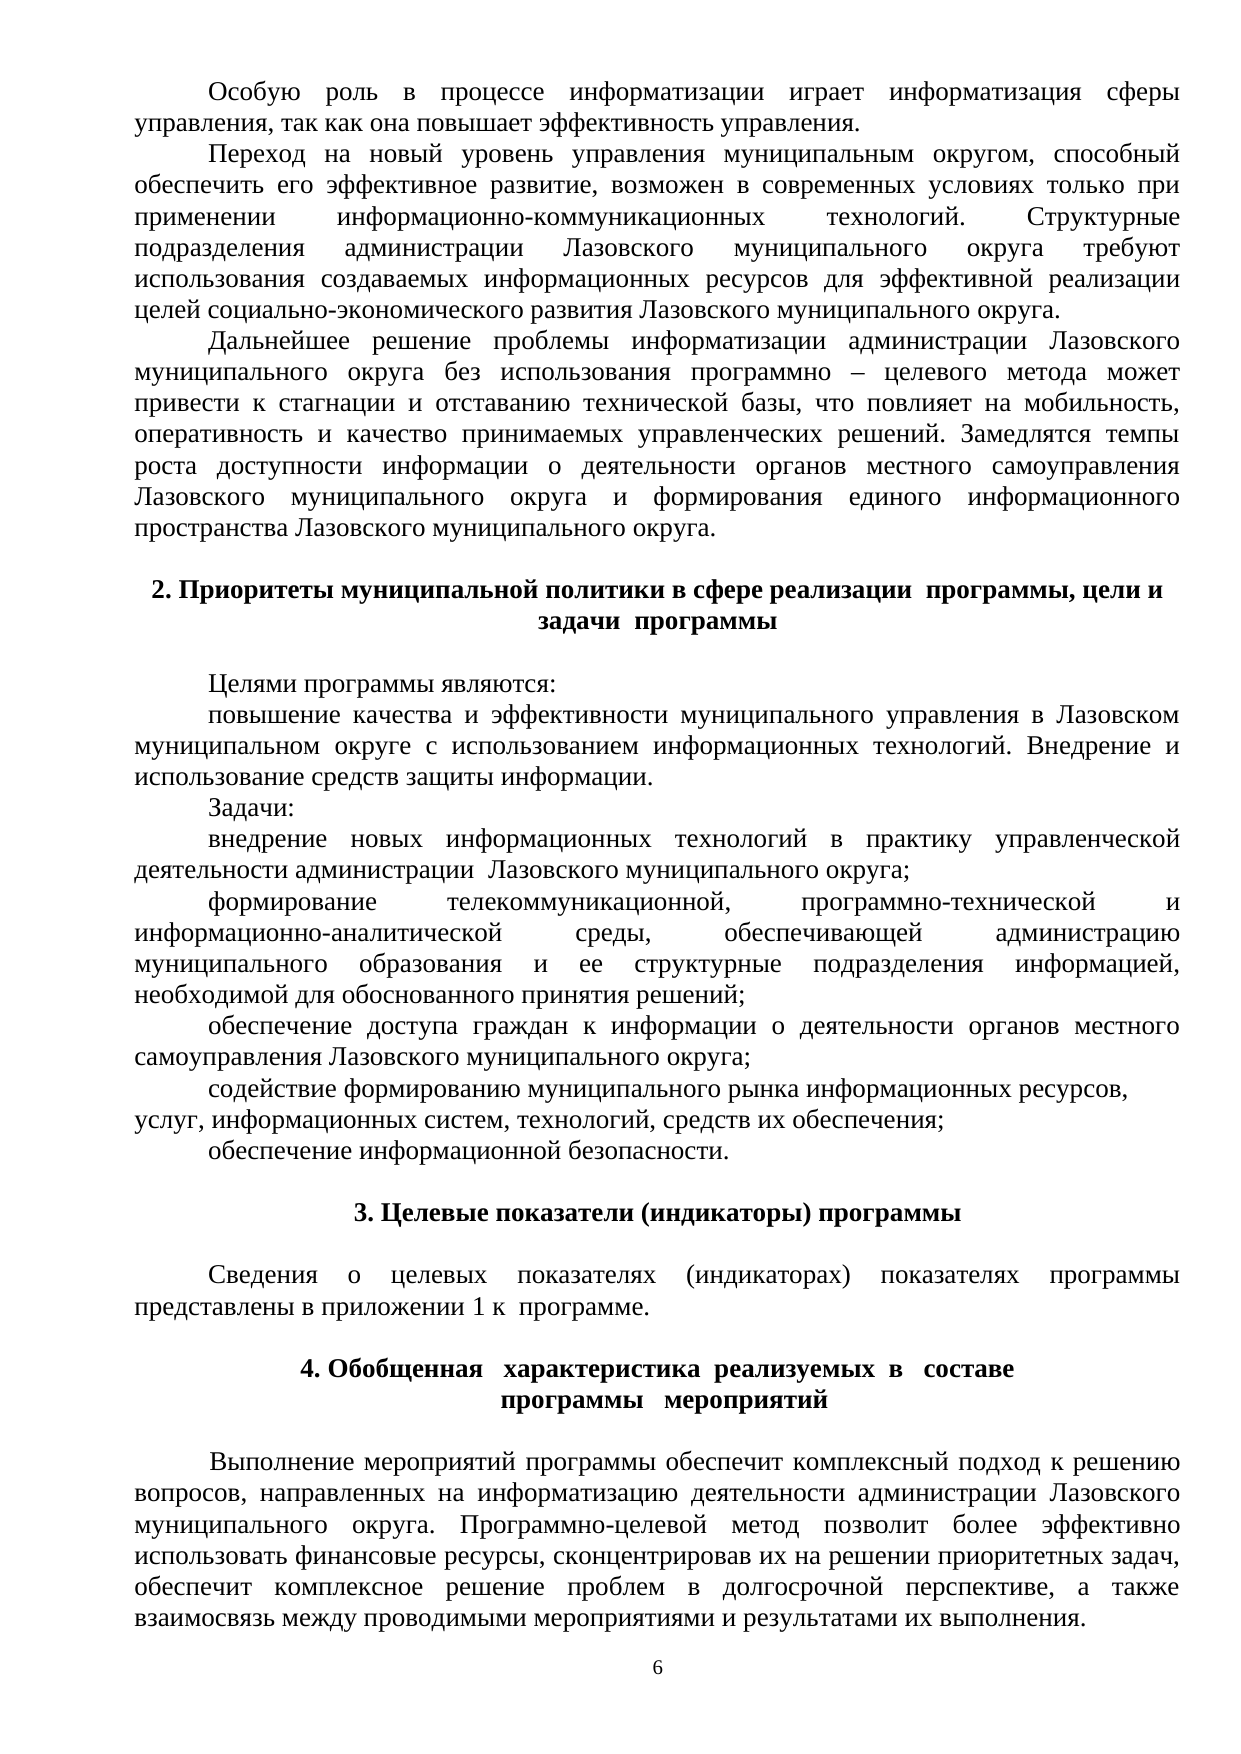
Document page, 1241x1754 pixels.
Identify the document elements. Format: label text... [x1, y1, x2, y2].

text содействие формированию муниципального рынка информационных ресурсов, услуг, информационных систем, технологий, средств их обеспечения; [134, 1072, 1181, 1134]
text обеспечение доступа граждан к информации о деятельности органов местного самоуправления Лазовского муниципального округа; [134, 1009, 1181, 1072]
text программы мероприятий [134, 1383, 1181, 1414]
text Дальнейшее решение проблемы информатизации администрации Лазовского муниципального округа без использования программно – целевого метода может привести к стагнации и отставанию технической базы, что повлияет на мобильность, оперативность и качество принимаемых управленческих решений. Замедлятся темпы роста доступности информации о деятельности органов местного самоуправления Лазовского муниципального округа и формирования единого информационного пространства Лазовского муниципального округа. [134, 324, 1181, 542]
text 3. Целевые показатели (индикаторы) программы [134, 1196, 1181, 1227]
text 4. Обобщенная характеристика реализуемых в составе [134, 1352, 1181, 1383]
text Особую роль в процессе информатизации играет информатизация сферы управления, так как она повышает эффективность управления. [134, 75, 1181, 137]
text Задачи: [134, 791, 1181, 822]
text обеспечение информационной безопасности. [134, 1134, 1181, 1165]
text 2. Приоритеты муниципальной политики в сфере реализации программы, цели и задачи программы [134, 573, 1181, 636]
text Целями программы являются: [134, 667, 1181, 698]
text повышение качества и эффективности муниципального управления в Лазовском муниципальном округе с использованием информационных технологий. Внедрение и использование средств защиты информации. [134, 698, 1181, 791]
text Сведения о целевых показателях (индикаторах) показателях программы представлены в приложении 1 к программе. [134, 1258, 1181, 1321]
text формирование телекоммуникационной, программно-технической и информационно-аналитической среды, обеспечивающей администрацию муниципального образования и ее структурные подразделения информацией, необходимой для обоснованного принятия решений; [134, 885, 1181, 1009]
text Выполнение мероприятий программы обеспечит комплексный подход к решению вопросов, направленных на информатизацию деятельности администрации Лазовского муниципального округа. Программно-целевой метод позволит более эффективно использовать финансовые ресурсы, сконцентрировав их на решении приоритетных задач, обеспечит комплексное решение проблем в долгосрочной перспективе, а также взаимосвязь между проводимыми мероприятиями и результатами их выполнения. [134, 1445, 1181, 1632]
text внедрение новых информационных технологий в практику управленческой деятельности администрации Лазовского муниципального округа; [134, 822, 1181, 885]
text Переход на новый уровень управления муниципальным округом, способный обеспечить его эффективное развитие, возможен в современных условиях только при применении информационно-коммуникационных технологий. Структурные подразделения администрации Лазовского муниципального округа требуют использования создаваемых информационных ресурсов для эффективной реализации целей социально-экономического развития Лазовского муниципального округа. [134, 137, 1181, 324]
